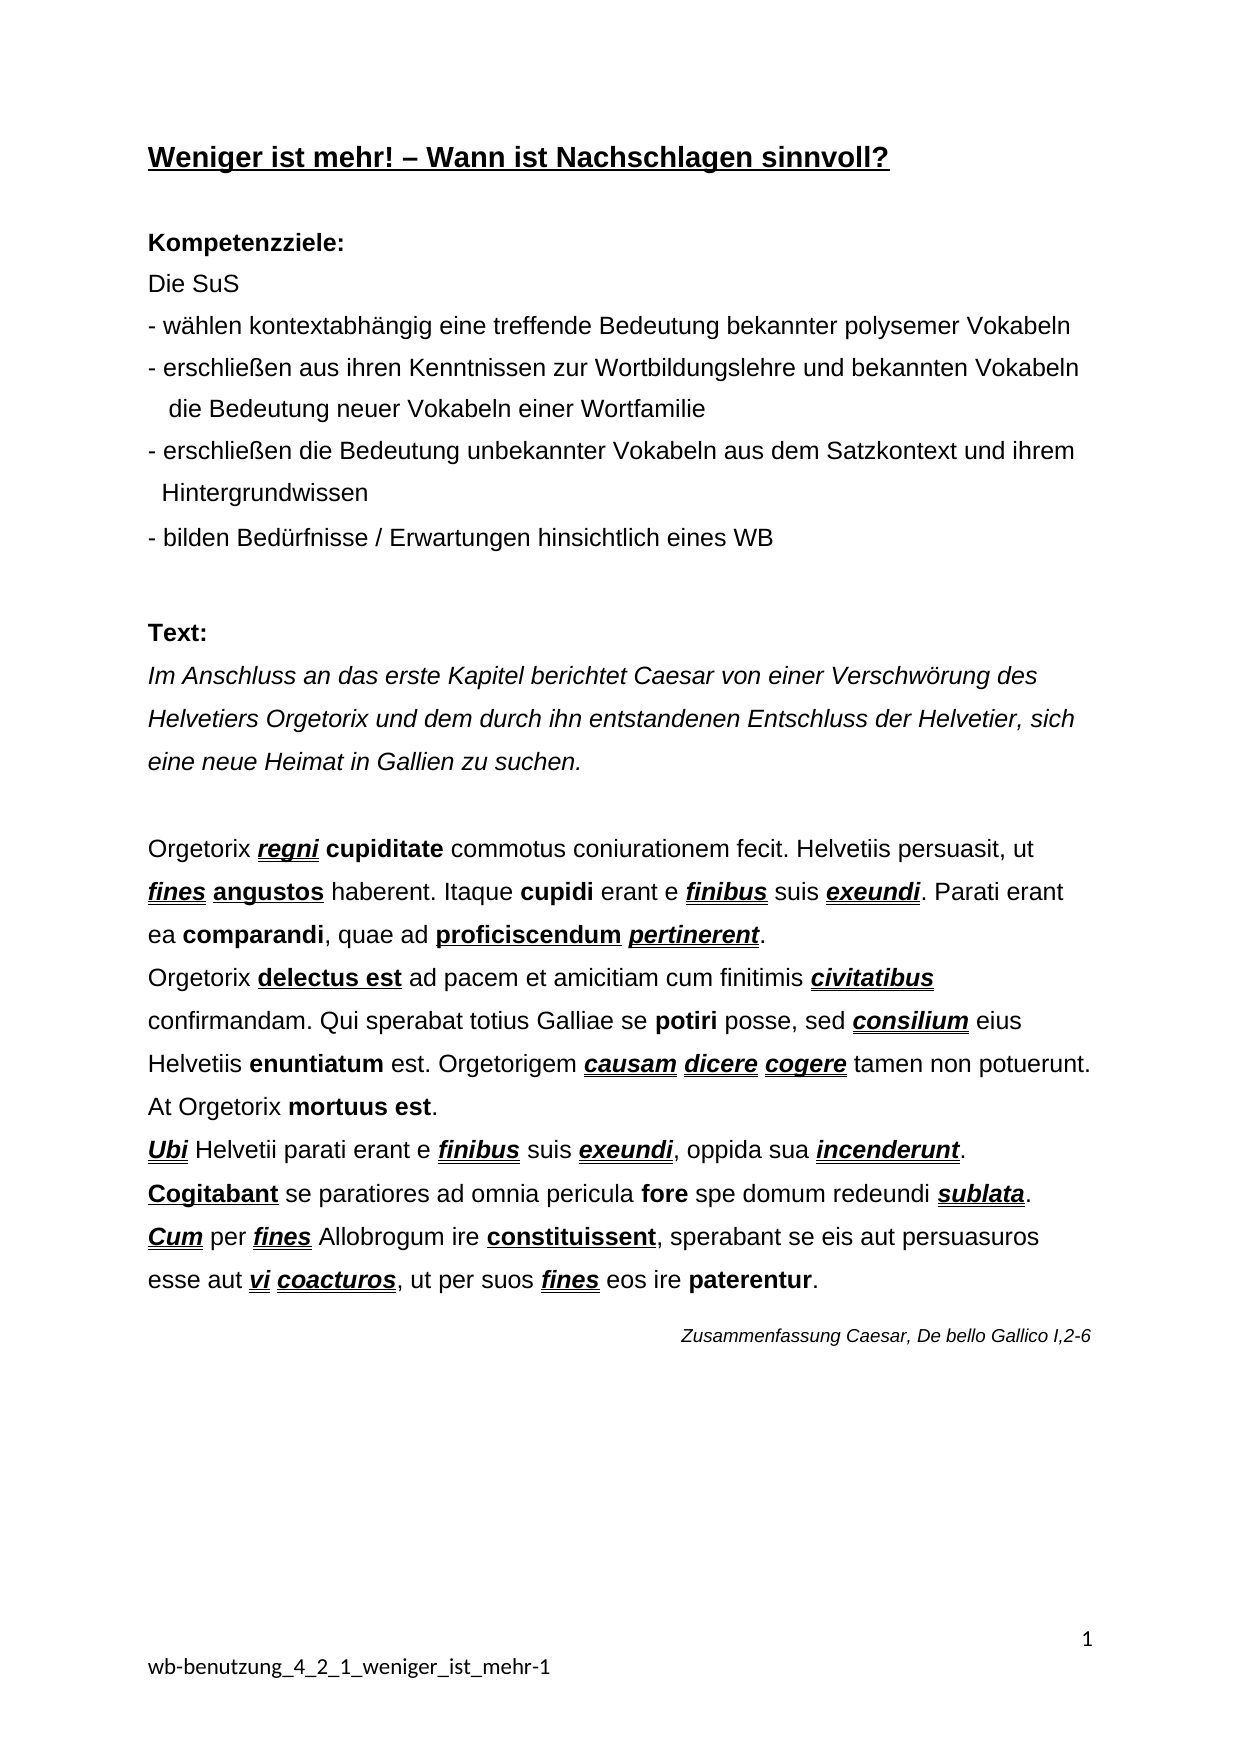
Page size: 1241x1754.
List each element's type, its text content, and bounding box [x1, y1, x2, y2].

text Kompetenzziele: [148, 231, 1093, 256]
text Cum per fines Allobrogum ire constituissent, sperabant se eis aut persuasuros esse aut vi coacturos, ut per suos fines eos ire paterentur. [148, 1222, 1093, 1294]
text Orgetorix delectus est ad pacem et amicitiam cum finitimis civitatibus confirmandam. Qui sperabat totius Galliae se potiri posse, sed consilium eius Helvetiis enuntiatum est. Orgetorigem causam dicere cogere tamen non potuerunt. At Orgetorix mortuus est. [148, 963, 1093, 1121]
text Ubi Helvetii parati erant e finibus suis exeundi, oppida sua incenderunt. Cogitabant se paratiores ad omnia pericula fore spe domum redeundi sublata. [148, 1136, 1093, 1207]
text die Bedeutung neuer Vokabeln einer Wortfamilie [148, 398, 1093, 423]
text - erschließen aus ihren Kenntnissen zur Wortbildungslehre und bekannten Vokabeln [148, 356, 1093, 381]
text Im Anschluss an das erste Kapitel berichtet Caesar von einer Verschwörung des Helvetiers Orgetorix und dem durch ihn entstandenen Entschluss der Helvetier, sich eine neue Heimat in Gallien zu suchen. [148, 661, 1093, 776]
text Zusammenfassung Caesar, De bello Gallico I,2-6 [148, 1325, 1093, 1346]
text Weniger ist mehr! – Wann ist Nachschlagen sinnvoll? [148, 148, 1093, 173]
text - bilden Bedürfnisse / Erwartungen hinsichtlich eines WB [148, 523, 1093, 551]
text - wählen kontextabhängig eine treffende Bedeutung bekannter polysemer Vokabeln [148, 314, 1093, 339]
text - erschließen die Bedeutung unbekannter Vokabeln aus dem Satzkontext und ihrem [148, 439, 1093, 464]
text Orgetorix regni cupiditate commotus coniurationem fecit. Helvetiis persuasit, ut fines angustos haberent. Itaque cupidi erant e finibus suis exeundi. Parati erant ea comparandi, quae ad proficiscendum pertinerent. [148, 834, 1093, 949]
text Die SuS [148, 273, 1093, 298]
text Text: [148, 618, 1093, 647]
text Hintergrundwissen [148, 481, 1093, 506]
